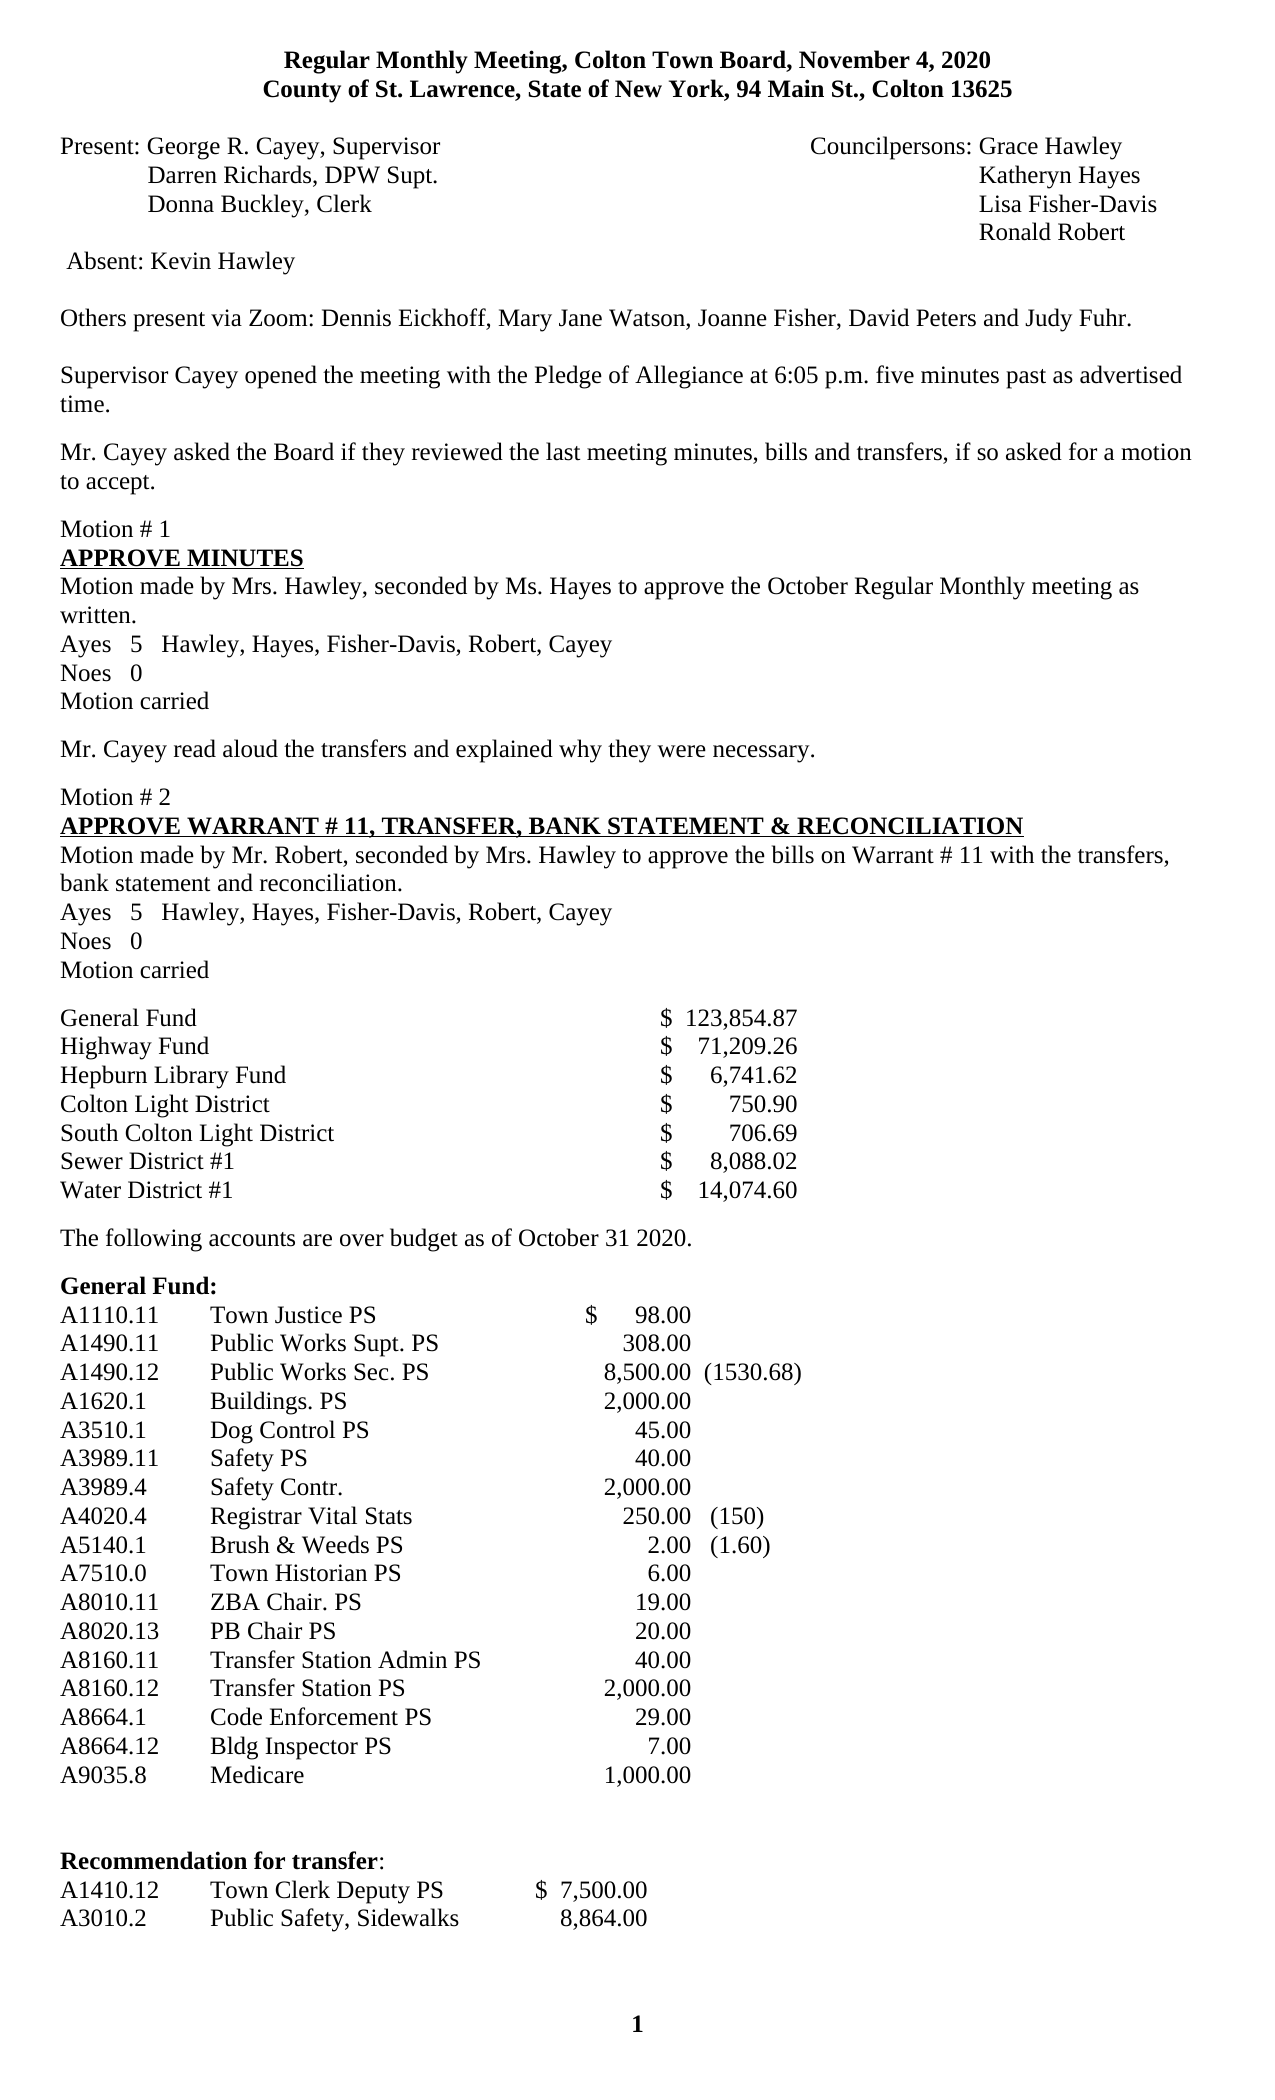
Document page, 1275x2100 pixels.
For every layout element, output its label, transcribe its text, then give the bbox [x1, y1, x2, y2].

text Noes 0 [60, 658, 1215, 686]
text South Colton Light District $ 706.69 [60, 1118, 1215, 1146]
text APPROVE WARRANT # 11, TRANSFER, BANK STATEMENT & RECONCILIATION [60, 811, 1215, 840]
text A1490.12 Public Works Sec. PS 8,500.00 (1530.68) [60, 1357, 1215, 1386]
text A1110.11 Town Justice PS $ 98.00 [60, 1300, 1215, 1328]
text Others present via Zoom: Dennis Eickhoff, Mary Jane Watson, Joanne Fisher, David Peters and Judy Fuhr. [60, 303, 1215, 332]
text A3510.1 Dog Control PS 45.00 [60, 1415, 1215, 1443]
text A4020.4 Registrar Vital Stats 250.00 (150) [60, 1501, 1215, 1530]
text A1490.11 Public Works Supt. PS 308.00 [60, 1328, 1215, 1357]
text Highway Fund $ 71,209.26 [60, 1031, 1215, 1060]
text Ayes 5 Hawley, Hayes, Fisher-Davis, Robert, Cayey [60, 897, 1215, 926]
text A3010.2 Public Safety, Sidewalks 8,864.00 [60, 1903, 1215, 1932]
text Motion carried [60, 686, 1215, 715]
text Supervisor Cayey opened the meeting with the Pledge of Allegiance at 6:05 p.m. five minutes past as advertised time. [60, 361, 1215, 418]
text APPROVE MINUTES [60, 543, 1215, 571]
text A1620.1 Buildings. PS 2,000.00 [60, 1386, 1215, 1415]
text Motion # 1 [60, 514, 1215, 543]
text Recommendation for transfer: [60, 1846, 1215, 1875]
text Hepburn Library Fund $ 6,741.62 [60, 1060, 1215, 1089]
text The following accounts are over budget as of October 31 2020. [60, 1223, 1215, 1252]
text A8664.1 Code Enforcement PS 29.00 [60, 1702, 1215, 1731]
text A7510.0 Town Historian PS 6.00 [60, 1558, 1215, 1587]
title Regular Monthly Meeting, Colton Town Board, November 4, 2020 [60, 45, 1215, 74]
text Colton Light District $ 750.90 [60, 1089, 1215, 1118]
text Ayes 5 Hawley, Hayes, Fisher-Davis, Robert, Cayey [60, 629, 1215, 658]
text Sewer District #1 $ 8,088.02 [60, 1146, 1215, 1175]
text A8010.11 ZBA Chair. PS 19.00 [60, 1587, 1215, 1616]
text A1410.12 Town Clerk Deputy PS $ 7,500.00 [60, 1875, 1215, 1903]
text A9035.8 Medicare 1,000.00 [60, 1760, 1215, 1788]
text Darren Richards, DPW Supt. Katheryn Hayes [60, 160, 1215, 189]
text A3989.4 Safety Contr. 2,000.00 [60, 1472, 1215, 1501]
text General Fund $ 123,854.87 [60, 1003, 1215, 1031]
text Mr. Cayey asked the Board if they reviewed the last meeting minutes, bills and transfers, if so asked for a motion to accept. [60, 437, 1215, 495]
text Donna Buckley, Clerk Lisa Fisher-Davis [60, 189, 1215, 217]
text Water District #1 $ 14,074.60 [60, 1175, 1215, 1204]
text A3989.11 Safety PS 40.00 [60, 1443, 1215, 1472]
text Absent: Kevin Hawley [60, 246, 1215, 275]
text County of St. Lawrence, State of New York, 94 Main St., Colton 13625 [60, 74, 1215, 102]
text A8160.11 Transfer Station Admin PS 40.00 [60, 1645, 1215, 1673]
text Noes 0 [60, 926, 1215, 955]
text Ronald Robert [60, 217, 1215, 246]
text Motion made by Mr. Robert, seconded by Mrs. Hawley to approve the bills on Warrant # 11 with the transfers, bank statement and reconciliation. [60, 840, 1215, 897]
text A8020.13 PB Chair PS 20.00 [60, 1616, 1215, 1645]
text Present: George R. Cayey, Supervisor Councilpersons: Grace Hawley [60, 131, 1215, 160]
text Motion # 2 [60, 782, 1215, 811]
text Mr. Cayey read aloud the transfers and explained why they were necessary. [60, 734, 1215, 763]
text Motion carried [60, 955, 1215, 983]
text Motion made by Mrs. Hawley, seconded by Ms. Hayes to approve the October Regular Monthly meeting as written. [60, 571, 1215, 629]
text 1 [60, 2009, 1215, 2038]
text A8664.12 Bldg Inspector PS 7.00 [60, 1731, 1215, 1760]
text A5140.1 Brush & Weeds PS 2.00 (1.60) [60, 1530, 1215, 1558]
text General Fund: [60, 1271, 1215, 1300]
text A8160.12 Transfer Station PS 2,000.00 [60, 1673, 1215, 1702]
